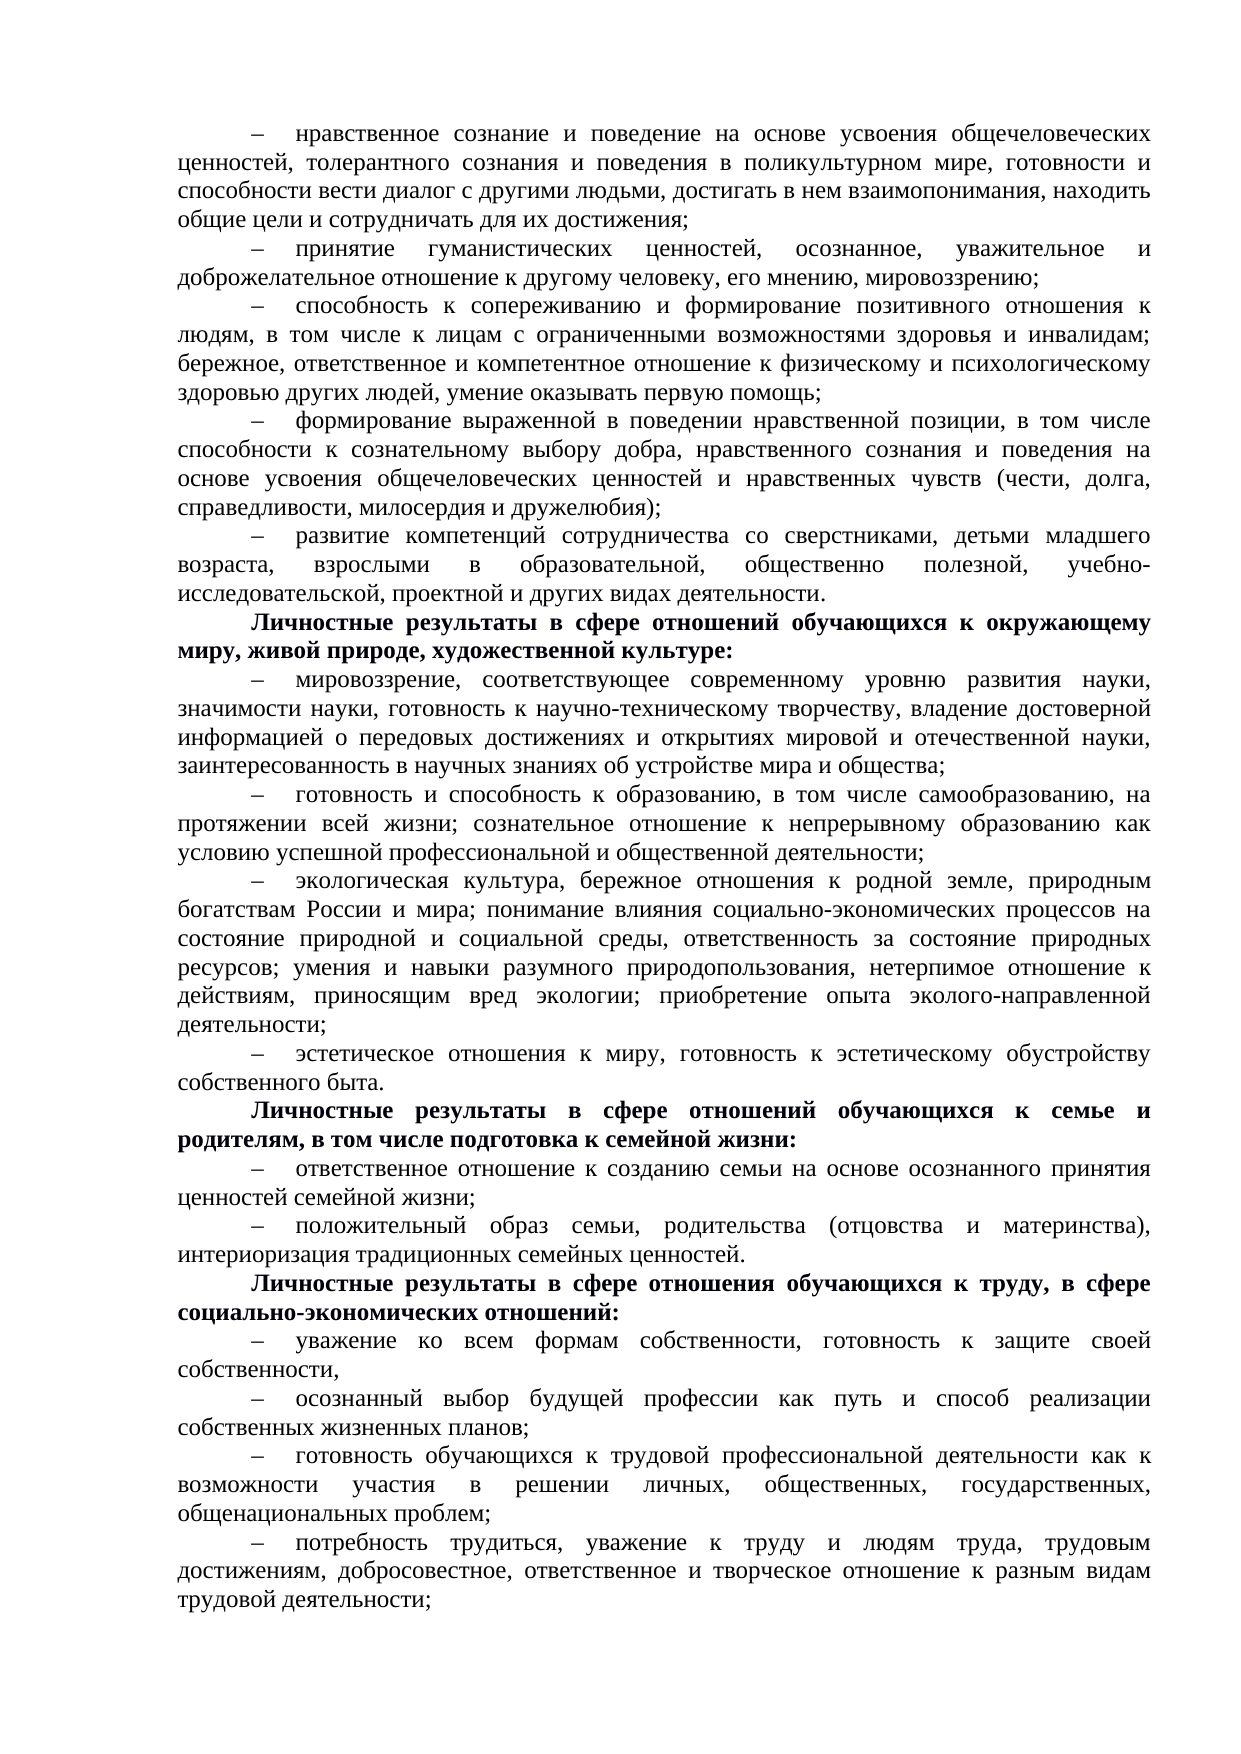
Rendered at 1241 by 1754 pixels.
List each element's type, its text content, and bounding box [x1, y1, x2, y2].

text формирование выраженной в поведении нравственной позиции, в том числе способности к сознательному выбору добра, нравственного сознания и поведения на основе усвоения общечеловеческих ценностей и нравственных чувств (чести, долга, справедливости, милосердия и дружелюбия); [177, 406, 1152, 521]
text Личностные результаты в сфере отношений обучающихся к семье и родителям, в том числе подготовка к семейной жизни: [177, 1096, 1152, 1153]
text способность к сопереживанию и формирование позитивного отношения к людям, в том числе к лицам с ограниченными возможностями здоровья и инвалидам; бережное, ответственное и компетентное отношение к физическому и психологическому здоровью других людей, умение оказывать первую помощь; [177, 291, 1152, 406]
text Личностные результаты в сфере отношения обучающихся к труду, в сфере социально-экономических отношений: [177, 1268, 1152, 1326]
text ответственное отношение к созданию семьи на основе осознанного принятия ценностей семейной жизни; [177, 1153, 1152, 1211]
text Личностные результаты в сфере отношений обучающихся к окружающему миру, живой природе, художественной культуре: [177, 607, 1152, 664]
text уважение ко всем формам собственности, готовность к защите своей собственности, [177, 1326, 1152, 1383]
text развитие компетенций сотрудничества со сверстниками, детьми младшего возраста, взрослыми в образовательной, общественно полезной, учебно-исследовательской, проектной и других видах деятельности. [177, 521, 1152, 607]
text готовность обучающихся к трудовой профессиональной деятельности как к возможности участия в решении личных, общественных, государственных, общенациональных проблем; [177, 1441, 1152, 1527]
text принятие гуманистических ценностей, осознанное, уважительное и доброжелательное отношение к другому человеку, его мнению, мировоззрению; [177, 233, 1152, 291]
text нравственное сознание и поведение на основе усвоения общечеловеческих ценностей, толерантного сознания и поведения в поликультурном мире, готовности и способности вести диалог с другими людьми, достигать в нем взаимопонимания, находить общие цели и сотрудничать для их достижения; [177, 118, 1152, 233]
text мировоззрение, соответствующее современному уровню развития науки, значимости науки, готовность к научно-техническому творчеству, владение достоверной информацией о передовых достижениях и открытиях мировой и отечественной науки, заинтересованность в научных знаниях об устройстве мира и общества; [177, 664, 1152, 779]
text осознанный выбор будущей профессии как путь и способ реализации собственных жизненных планов; [177, 1383, 1152, 1441]
text эстетическое отношения к миру, готовность к эстетическому обустройству собственного быта. [177, 1038, 1152, 1096]
text положительный образ семьи, родительства (отцовства и материнства), интериоризация традиционных семейных ценностей. [177, 1211, 1152, 1268]
text потребность трудиться, уважение к труду и людям труда, трудовым достижениям, добросовестное, ответственное и творческое отношение к разным видам трудовой деятельности; [177, 1527, 1152, 1613]
text экологическая культура, бережное отношения к родной земле, природным богатствам России и мира; понимание влияния социально-экономических процессов на состояние природной и социальной среды, ответственность за состояние природных ресурсов; умения и навыки разумного природопользования, нетерпимое отношение к действиям, приносящим вред экологии; приобретение опыта эколого-направленной деятельности; [177, 866, 1152, 1038]
text готовность и способность к образованию, в том числе самообразованию, на протяжении всей жизни; сознательное отношение к непрерывному образованию как условию успешной профессиональной и общественной деятельности; [177, 779, 1152, 866]
